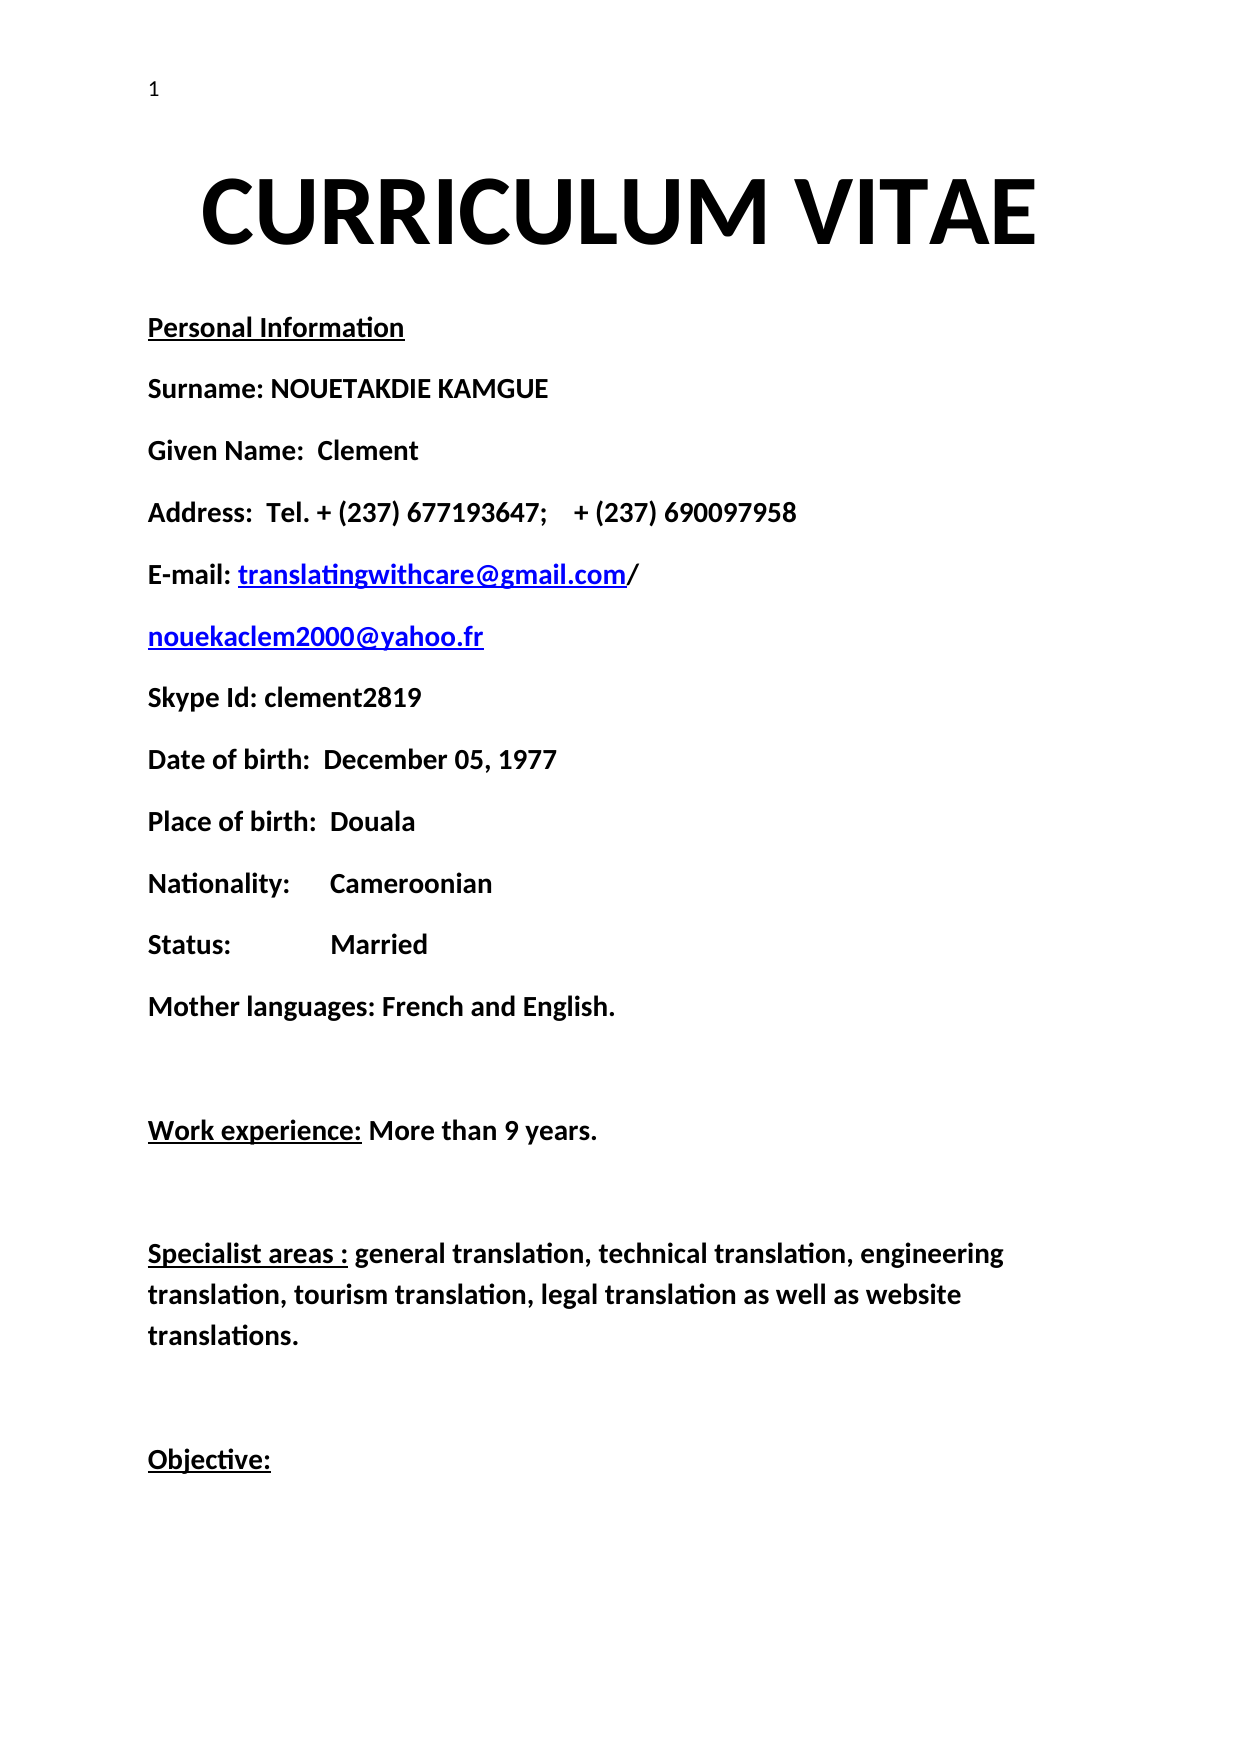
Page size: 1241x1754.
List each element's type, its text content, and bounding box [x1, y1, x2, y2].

text Work experience: More than 9 years. [148, 1112, 1093, 1147]
text Place of birth: Douala [148, 803, 1093, 838]
text Skype Id: clement2819 [148, 679, 1093, 715]
text Status: Married [148, 926, 1093, 962]
text Specialist areas : general translation, technical translation, engineering translation, tourism translation, legal translation as well as website translations. [148, 1235, 1093, 1353]
text E-mail: translatingwithcare@gmail.com/ [148, 556, 1093, 591]
text Objective: [148, 1441, 1093, 1476]
text nouekaclem2000@yahoo.fr [148, 618, 1093, 653]
text Surname: NOUETAKDIE KAMGUE [148, 371, 1093, 406]
text Nationality: Cameroonian [148, 865, 1093, 900]
text CURRICULUM VITAE [148, 148, 1093, 270]
text Date of birth: December 05, 1977 [148, 741, 1093, 777]
text Address: Tel. + (237) 677193647; + (237) 690097958 [148, 494, 1093, 530]
text Mother languages: French and English. [148, 988, 1093, 1024]
text Given Name: Clement [148, 432, 1093, 468]
text Personal Information [148, 309, 1093, 344]
